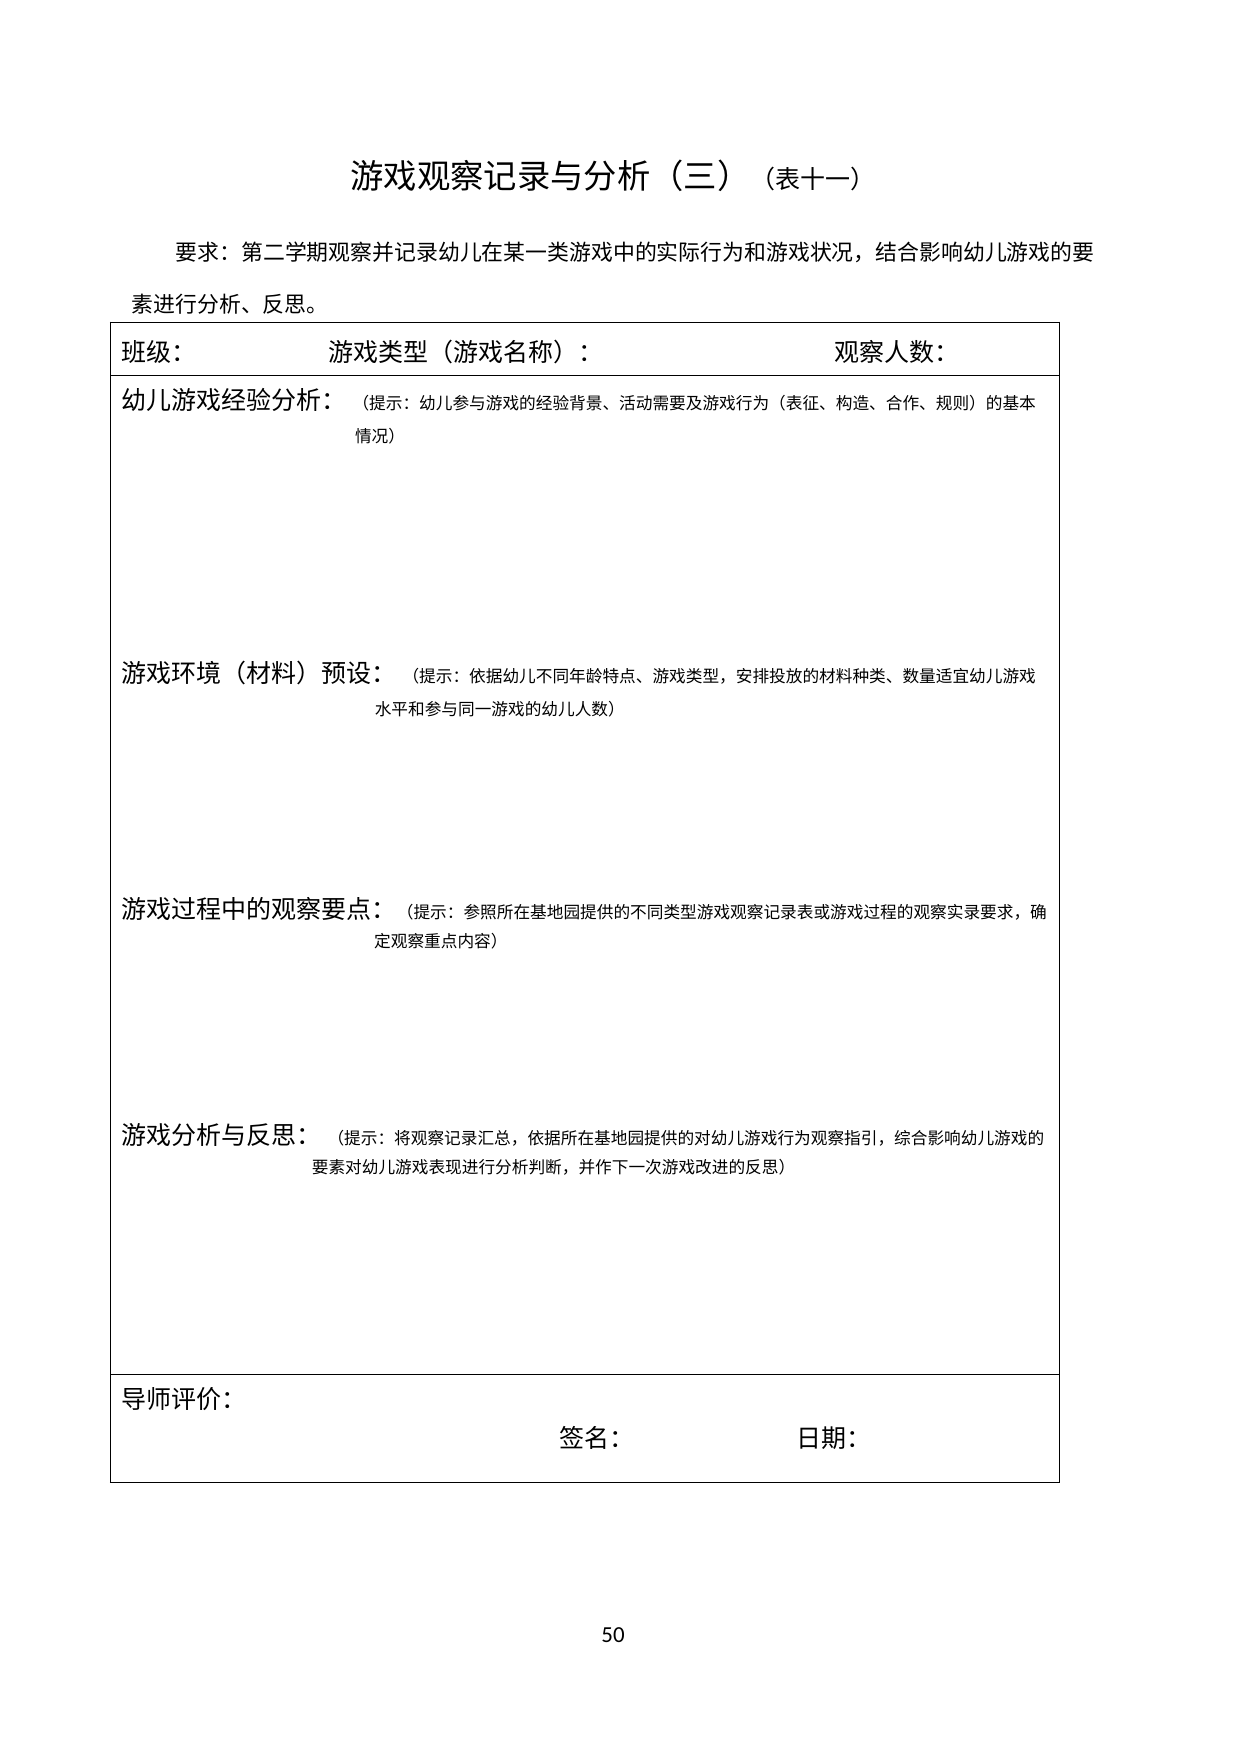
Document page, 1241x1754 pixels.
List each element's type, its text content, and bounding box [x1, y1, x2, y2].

table_cell 导师评价： 签名： 日期： [111, 1375, 1059, 1482]
subtitle 游戏观察记录与分析（三）（表十一） [165, 150, 1061, 198]
text 素进行分析、反思。 [131, 287, 1092, 319]
table_header 班级： 游戏类型（游戏名称）： 观察人数： [111, 323, 1059, 375]
text 要求：第二学期观察并记录幼儿在某一类游戏中的实际行为和游戏状况，结合影响幼儿游戏的要 [133, 235, 1094, 267]
